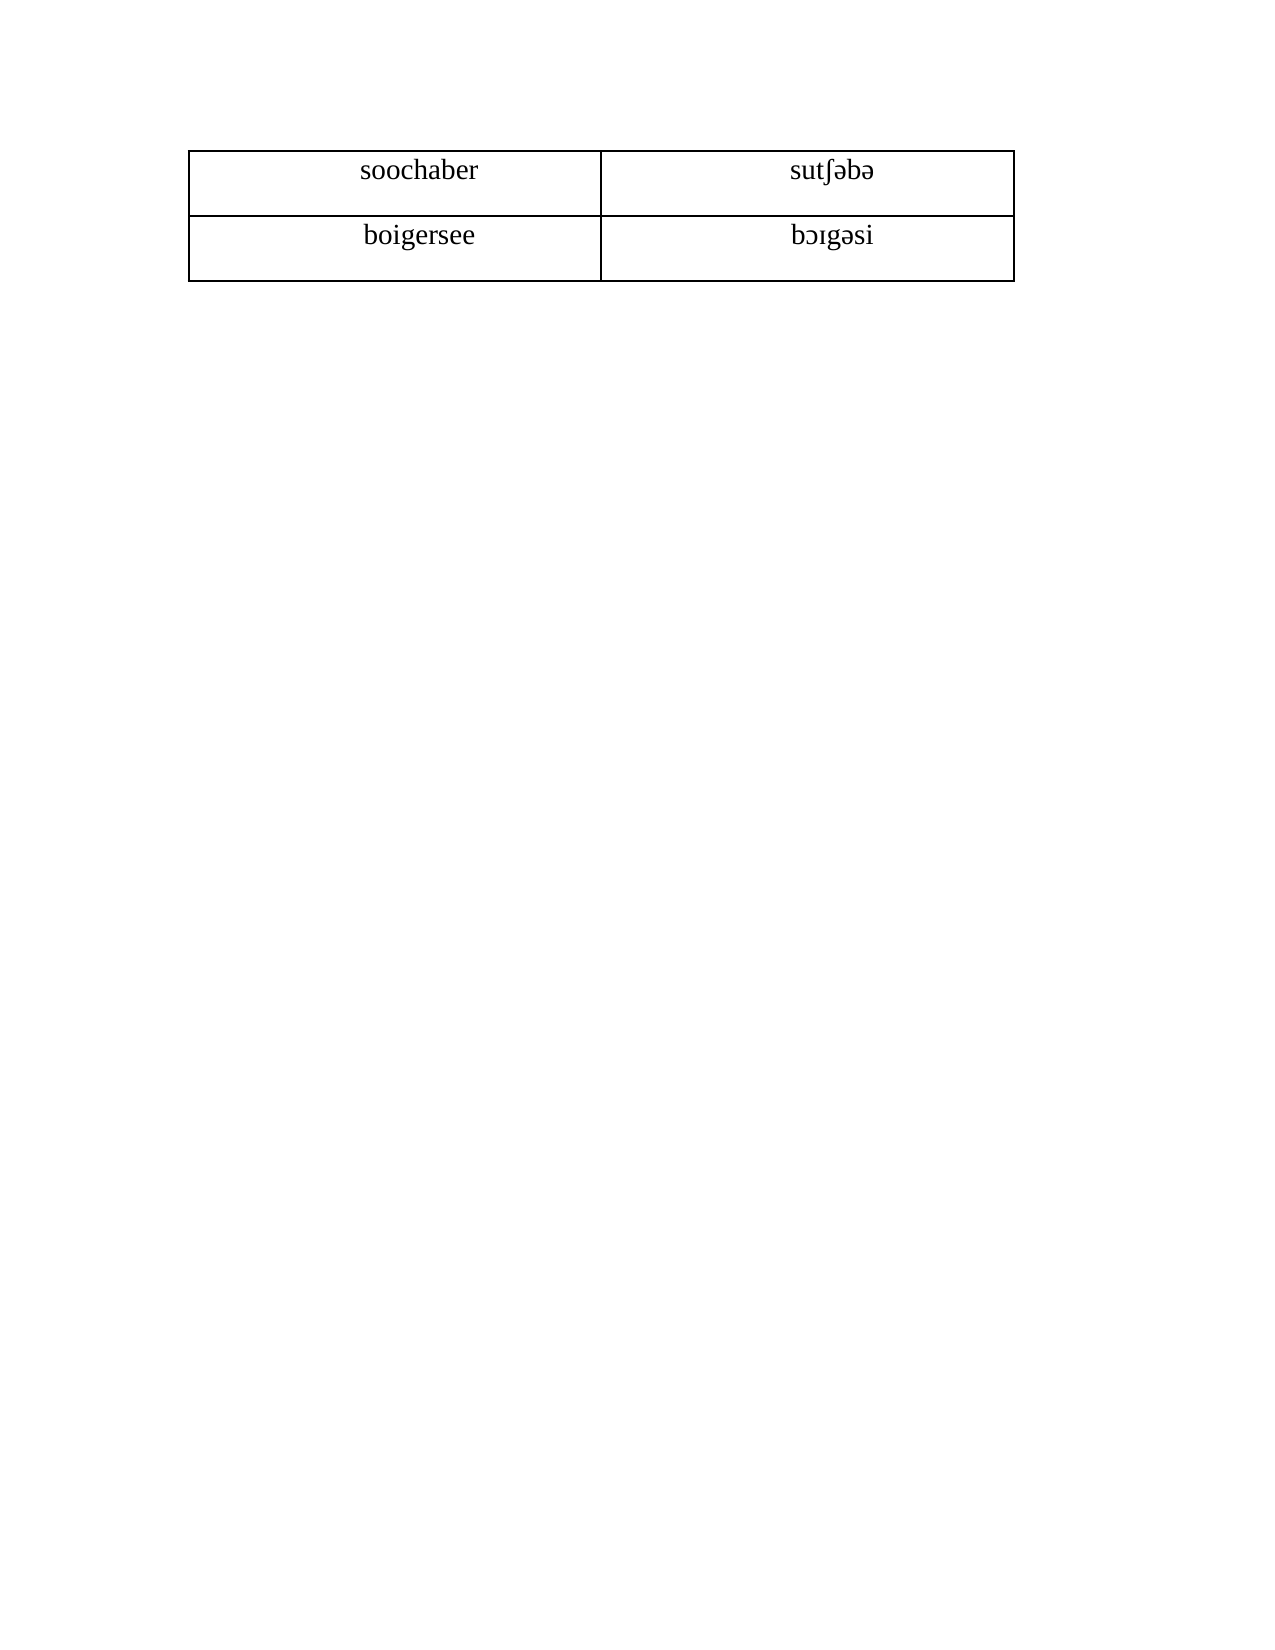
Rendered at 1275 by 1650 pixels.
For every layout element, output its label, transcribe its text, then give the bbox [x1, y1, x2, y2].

table_cell soochaber [190, 152, 600, 215]
table_cell sutʃǝbǝ [602, 152, 1013, 215]
table_cell boigersee [190, 217, 600, 279]
table_cell bɔɪgǝsi [602, 217, 1013, 279]
